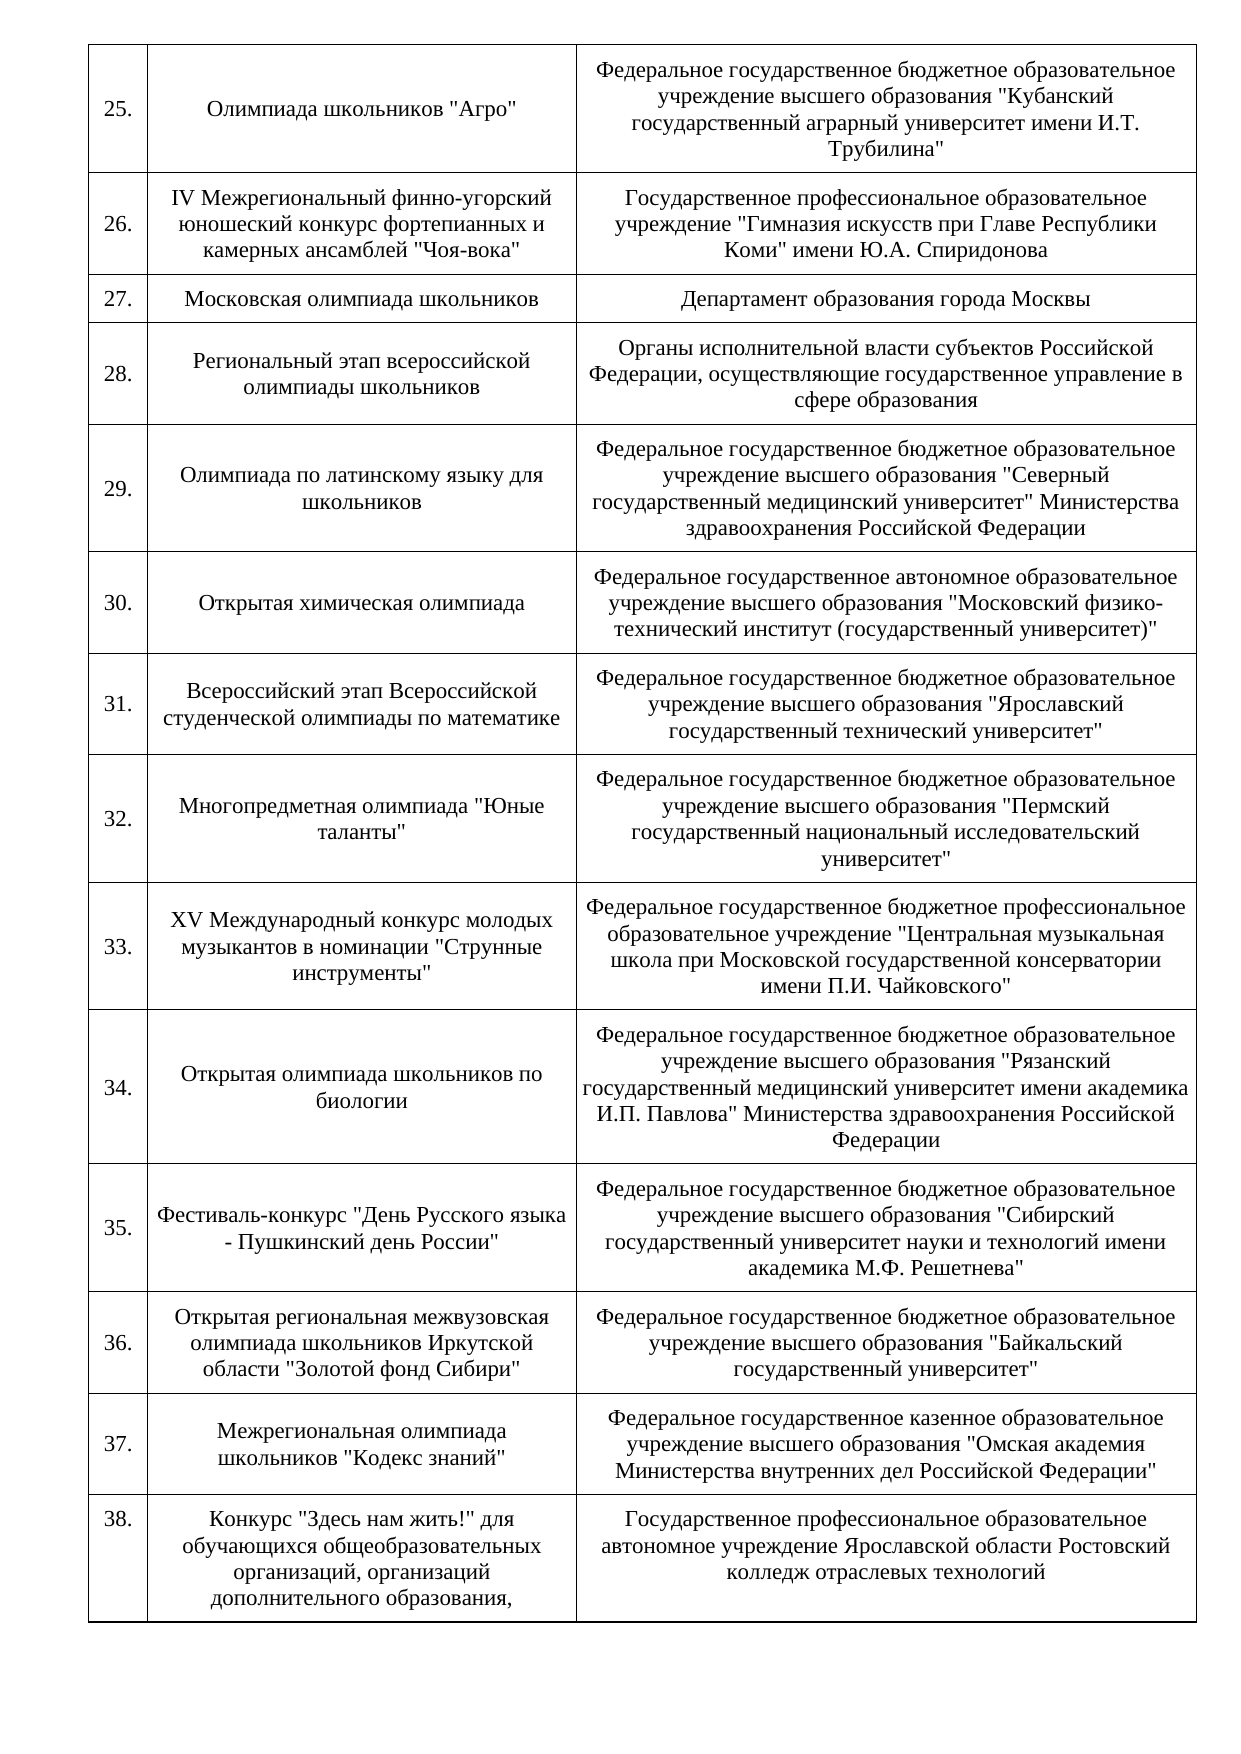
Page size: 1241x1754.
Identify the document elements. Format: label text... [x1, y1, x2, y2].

table_cell 33. [89, 883, 147, 1009]
table_cell Федеральное государственное автономное образовательное учреждение высшего образования "Московский физико-технический институт (государственный университет)" [577, 552, 1196, 652]
table_cell Всероссийский этап Всероссийской студенческой олимпиады по математике [148, 654, 576, 754]
table_cell Федеральное государственное казенное образовательное учреждение высшего образования "Омская академия Министерства внутренних дел Российской Федерации" [577, 1394, 1196, 1494]
table_cell Федеральное государственное бюджетное образовательное учреждение высшего образования "Сибирский государственный университет науки и технологий имени академика М.Ф. Решетнева" [577, 1164, 1196, 1291]
table_cell Федеральное государственное бюджетное профессиональное образовательное учреждение "Центральная музыкальная школа при Московской государственной консерватории имени П.И. Чайковского" [577, 883, 1196, 1009]
table_cell IV Межрегиональный финно-угорский юношеский конкурс фортепианных и камерных ансамблей "Чоя-вока" [148, 173, 576, 273]
table_cell Федеральное государственное бюджетное образовательное учреждение высшего образования "Северный государственный медицинский университет" Министерства здравоохранения Российской Федерации [577, 425, 1196, 551]
table_cell Региональный этап всероссийской олимпиады школьников [148, 323, 576, 423]
table_cell Органы исполнительной власти субъектов Российской Федерации, осуществляющие государственное управление в сфере образования [577, 323, 1196, 423]
table_cell 25. [89, 45, 147, 172]
table_cell Олимпиада школьников "Агро" [148, 45, 576, 172]
table_cell 27. [89, 275, 147, 322]
table_cell 30. [89, 552, 147, 652]
table_cell Открытая региональная межвузовская олимпиада школьников Иркутской области "Золотой фонд Сибири" [148, 1292, 576, 1392]
table_cell Межрегиональная олимпиада школьников "Кодекс знаний" [148, 1394, 576, 1494]
table_cell 36. [89, 1292, 147, 1392]
table_cell Олимпиада по латинскому языку для школьников [148, 425, 576, 551]
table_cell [577, 1495, 1196, 1621]
table_cell 32. [89, 755, 147, 882]
table_cell Федеральное государственное бюджетное образовательное учреждение высшего образования "Пермский государственный национальный исследовательский университет" [577, 755, 1196, 882]
table_cell Открытая химическая олимпиада [148, 552, 576, 652]
table_cell 31. [89, 654, 147, 754]
table_cell Фестиваль-конкурс "День Русского языка - Пушкинский день России" [148, 1164, 576, 1291]
table_cell Федеральное государственное бюджетное образовательное учреждение высшего образования "Кубанский государственный аграрный университет имени И.Т. Трубилина" [577, 45, 1196, 172]
table_cell Федеральное государственное бюджетное образовательное учреждение высшего образования "Рязанский государственный медицинский университет имени академика И.П. Павлова" Министерства здравоохранения Российской Федерации [577, 1010, 1196, 1163]
table_cell 38. [89, 1495, 147, 1621]
table_cell Департамент образования города Москвы [577, 275, 1196, 322]
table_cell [148, 1495, 576, 1621]
table_cell 34. [89, 1010, 147, 1163]
table_cell Многопредметная олимпиада "Юные таланты" [148, 755, 576, 882]
table_cell 26. [89, 173, 147, 273]
table_cell 37. [89, 1394, 147, 1494]
table_cell 29. [89, 425, 147, 551]
table_cell Государственное профессиональное образовательное учреждение "Гимназия искусств при Главе Республики Коми" имени Ю.А. Спиридонова [577, 173, 1196, 273]
table_cell Московская олимпиада школьников [148, 275, 576, 322]
table_cell Федеральное государственное бюджетное образовательное учреждение высшего образования "Байкальский государственный университет" [577, 1292, 1196, 1392]
table_cell 35. [89, 1164, 147, 1291]
table_cell 28. [89, 323, 147, 423]
table_cell Федеральное государственное бюджетное образовательное учреждение высшего образования "Ярославский государственный технический университет" [577, 654, 1196, 754]
table_cell XV Международный конкурс молодых музыкантов в номинации "Струнные инструменты" [148, 883, 576, 1009]
table_cell Открытая олимпиада школьников по биологии [148, 1010, 576, 1163]
